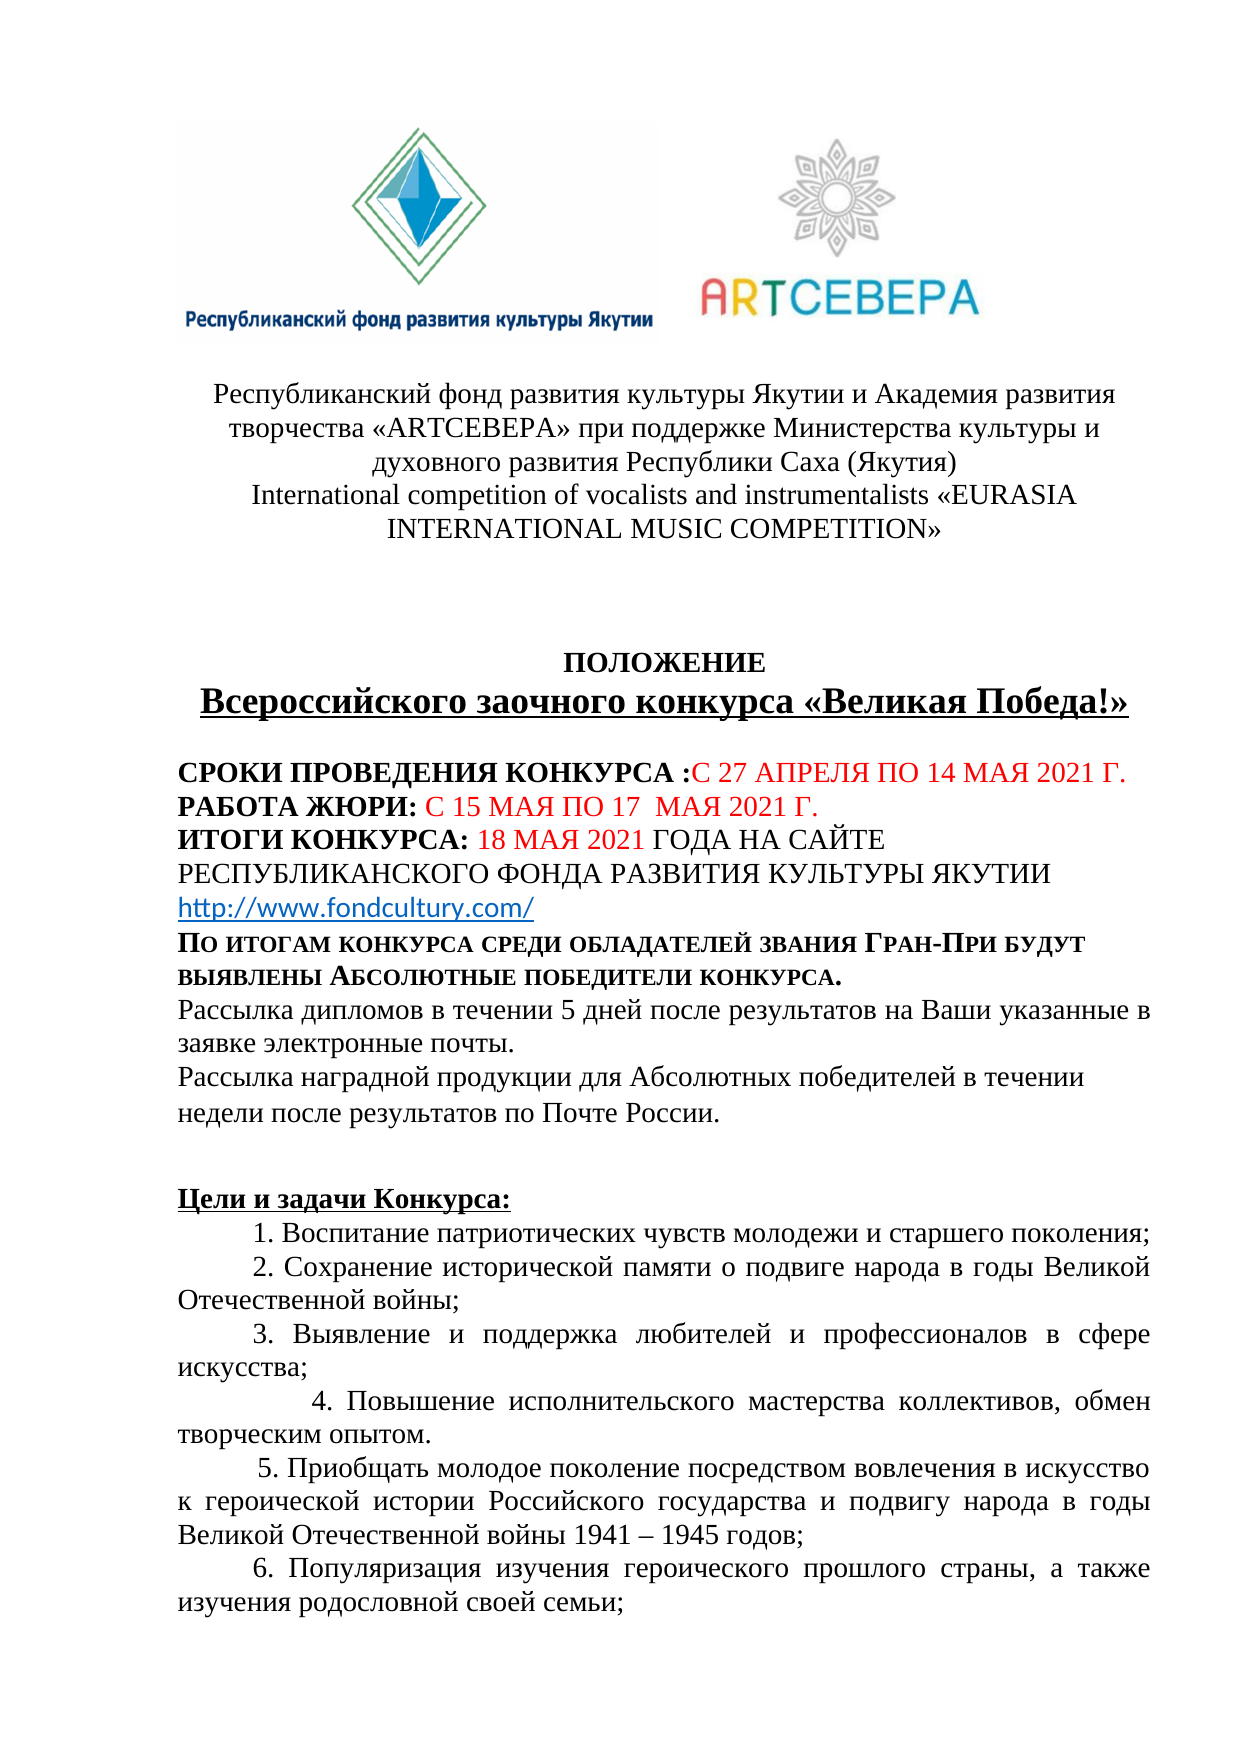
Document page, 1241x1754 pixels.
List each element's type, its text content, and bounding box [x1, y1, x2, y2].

text 6. Популяризация изучения героического прошлого страны, а также изучения родословной своей семьи; [177, 1551, 1152, 1618]
text По итогам конкурса среди обладателей звания Гран-При будут выявлены Абсолютные победители конкурса. [177, 925, 1152, 992]
text РАБОТА ЖЮРИ: С 15 МАЯ ПО 17 МАЯ 2021 Г. [177, 789, 1152, 822]
text Республиканский фонд развития культуры Якутии и Академия развития творчества «ARTСЕВЕРА» при поддержке Министерства культуры и духовного развития Республики Саха (Якутия) [177, 377, 1152, 477]
text Всероссийского заочного конкурса «Великая Победа!» [177, 678, 1152, 722]
text 1. Воспитание патриотических чувств молодежи и старшего поколения; [177, 1215, 1152, 1249]
text ИТОГИ КОНКУРСА: 18 МАЯ 2021 ГОДА НА САЙТЕ РЕСПУБЛИКАНСКОГО ФОНДА РАЗВИТИЯ КУЛЬТУРЫ ЯКУТИИ http://www.fondcultury.com/ [177, 822, 1152, 925]
text International competition of vocalists and instrumentalists «EURASIA INTERNATIONAL MUSIC COMPETITION» [177, 477, 1152, 544]
text Рассылка дипломов в течении 5 дней после результатов на Ваши указанные в заявке электронные почты. [177, 992, 1152, 1059]
text 4. Повышение исполнительского мастерства коллективов, обмен творческим опытом. [177, 1383, 1152, 1450]
text СРОКИ ПРОВЕДЕНИЯ КОНКУРСА :С 27 АПРЕЛЯ ПО 14 МАЯ 2021 Г. [177, 755, 1152, 789]
text 3. Выявление и поддержка любителей и профессионалов в сфере искусства; [177, 1316, 1152, 1383]
text Рассылка наградной продукции для Абсолютных победителей в течении недели после результатов по Почте России. [177, 1059, 1152, 1129]
text 2. Сохранение исторической памяти о подвиге народа в годы Великой Отечественной войны; [177, 1249, 1152, 1316]
text 5. Приобщать молодое поколение посредством вовлечения в искусство к героической истории Российского государства и подвигу народа в годы Великой Отечественной войны 1941 – 1945 годов; [177, 1450, 1152, 1551]
text ПОЛОЖЕНИЕ [177, 645, 1152, 678]
text Цели и задачи Конкурса: [177, 1182, 1152, 1215]
picture [177, 118, 1016, 344]
